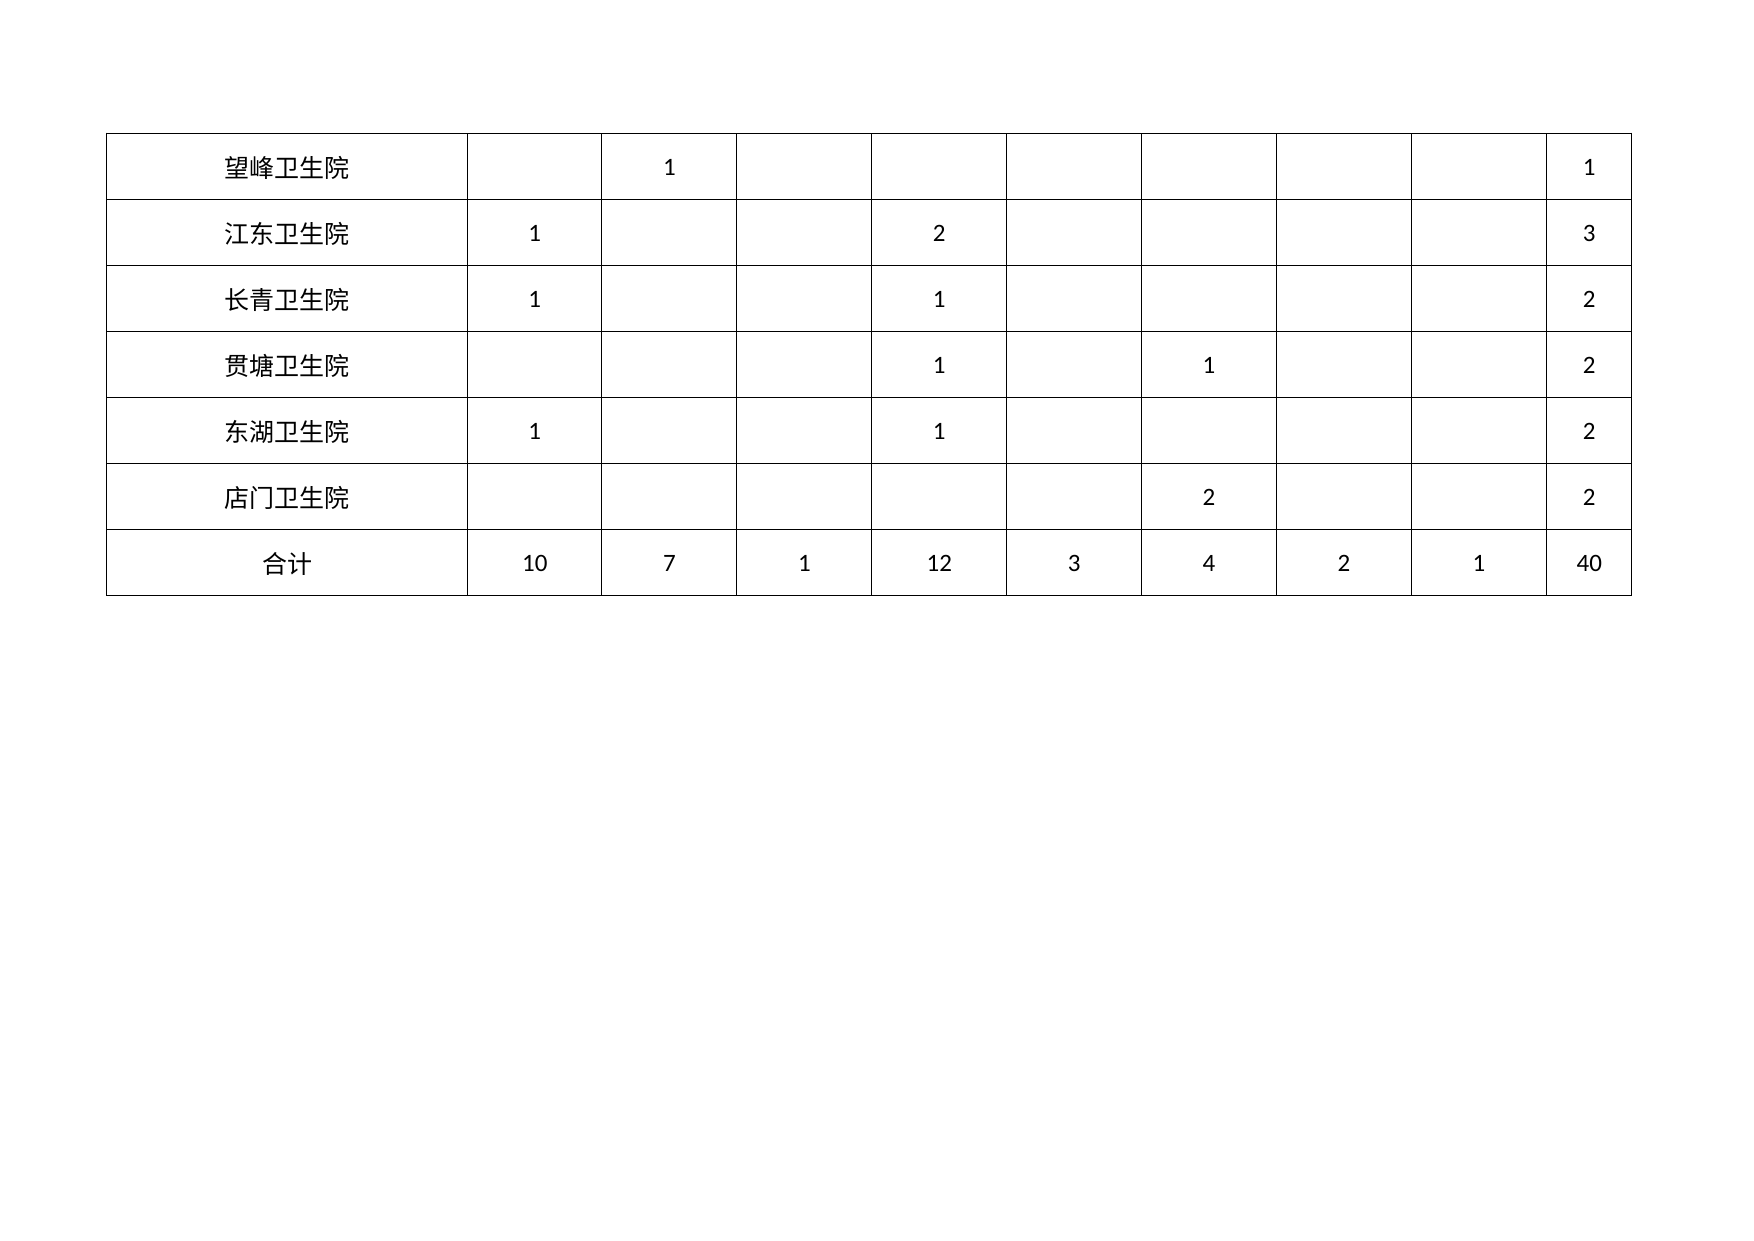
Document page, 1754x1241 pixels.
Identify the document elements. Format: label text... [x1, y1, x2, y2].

table_cell [1007, 464, 1141, 529]
table_cell [602, 332, 736, 397]
table_cell 2 [872, 200, 1006, 265]
table_cell [468, 134, 601, 199]
table_cell 1 [872, 266, 1006, 331]
table_cell 2 [1547, 266, 1631, 331]
table_cell [1412, 332, 1546, 397]
table_cell 东湖卫生院 [107, 398, 467, 463]
table_cell [602, 200, 736, 265]
table_cell 贯塘卫生院 [107, 332, 467, 397]
table_cell [1412, 266, 1546, 331]
table_cell [1412, 398, 1546, 463]
table_cell 2 [1142, 464, 1276, 529]
table_cell [1277, 200, 1411, 265]
table_cell 1 [602, 134, 736, 199]
table_cell 1 [468, 200, 601, 265]
table_cell [1007, 200, 1141, 265]
table_cell [737, 398, 871, 463]
table_cell 4 [1142, 530, 1276, 595]
table_cell 望峰卫生院 [107, 134, 467, 199]
table_cell [1277, 134, 1411, 199]
table_cell 长青卫生院 [107, 266, 467, 331]
table_cell [602, 398, 736, 463]
table_cell [1277, 332, 1411, 397]
table_cell 2 [1547, 332, 1631, 397]
table_cell 1 [468, 398, 601, 463]
table_cell 1 [1412, 530, 1546, 595]
table_cell 40 [1547, 530, 1631, 595]
table_cell [1007, 332, 1141, 397]
table_cell [737, 332, 871, 397]
table_cell [1412, 134, 1546, 199]
table_cell [1007, 134, 1141, 199]
table_cell [737, 200, 871, 265]
table_cell 店门卫生院 [107, 464, 467, 529]
table_cell [602, 464, 736, 529]
table_cell 3 [1007, 530, 1141, 595]
table_cell 10 [468, 530, 601, 595]
table_cell [1277, 464, 1411, 529]
table_cell 1 [468, 266, 601, 331]
table_cell [872, 464, 1006, 529]
table_cell 12 [872, 530, 1006, 595]
table_cell 合计 [107, 530, 467, 595]
table_cell 1 [1142, 332, 1276, 397]
table_cell 1 [1547, 134, 1631, 199]
table_cell 2 [1547, 398, 1631, 463]
table_cell 1 [737, 530, 871, 595]
table_cell 1 [872, 398, 1006, 463]
table_cell [468, 332, 601, 397]
table_cell 3 [1547, 200, 1631, 265]
table_cell [737, 464, 871, 529]
table_cell [1142, 398, 1276, 463]
table_cell [1412, 464, 1546, 529]
table_cell [1007, 398, 1141, 463]
table_cell [1142, 266, 1276, 331]
table_cell 7 [602, 530, 736, 595]
table_cell 江东卫生院 [107, 200, 467, 265]
table_cell [1007, 266, 1141, 331]
table_cell 2 [1547, 464, 1631, 529]
table_cell 2 [1277, 530, 1411, 595]
table_cell [1412, 200, 1546, 265]
table_cell [737, 134, 871, 199]
table_cell [1142, 134, 1276, 199]
table_cell [1277, 398, 1411, 463]
table_cell [737, 266, 871, 331]
table_cell [1142, 200, 1276, 265]
table_cell 1 [872, 332, 1006, 397]
table_cell [872, 134, 1006, 199]
table_cell [468, 464, 601, 529]
table_cell [602, 266, 736, 331]
table_cell [1277, 266, 1411, 331]
